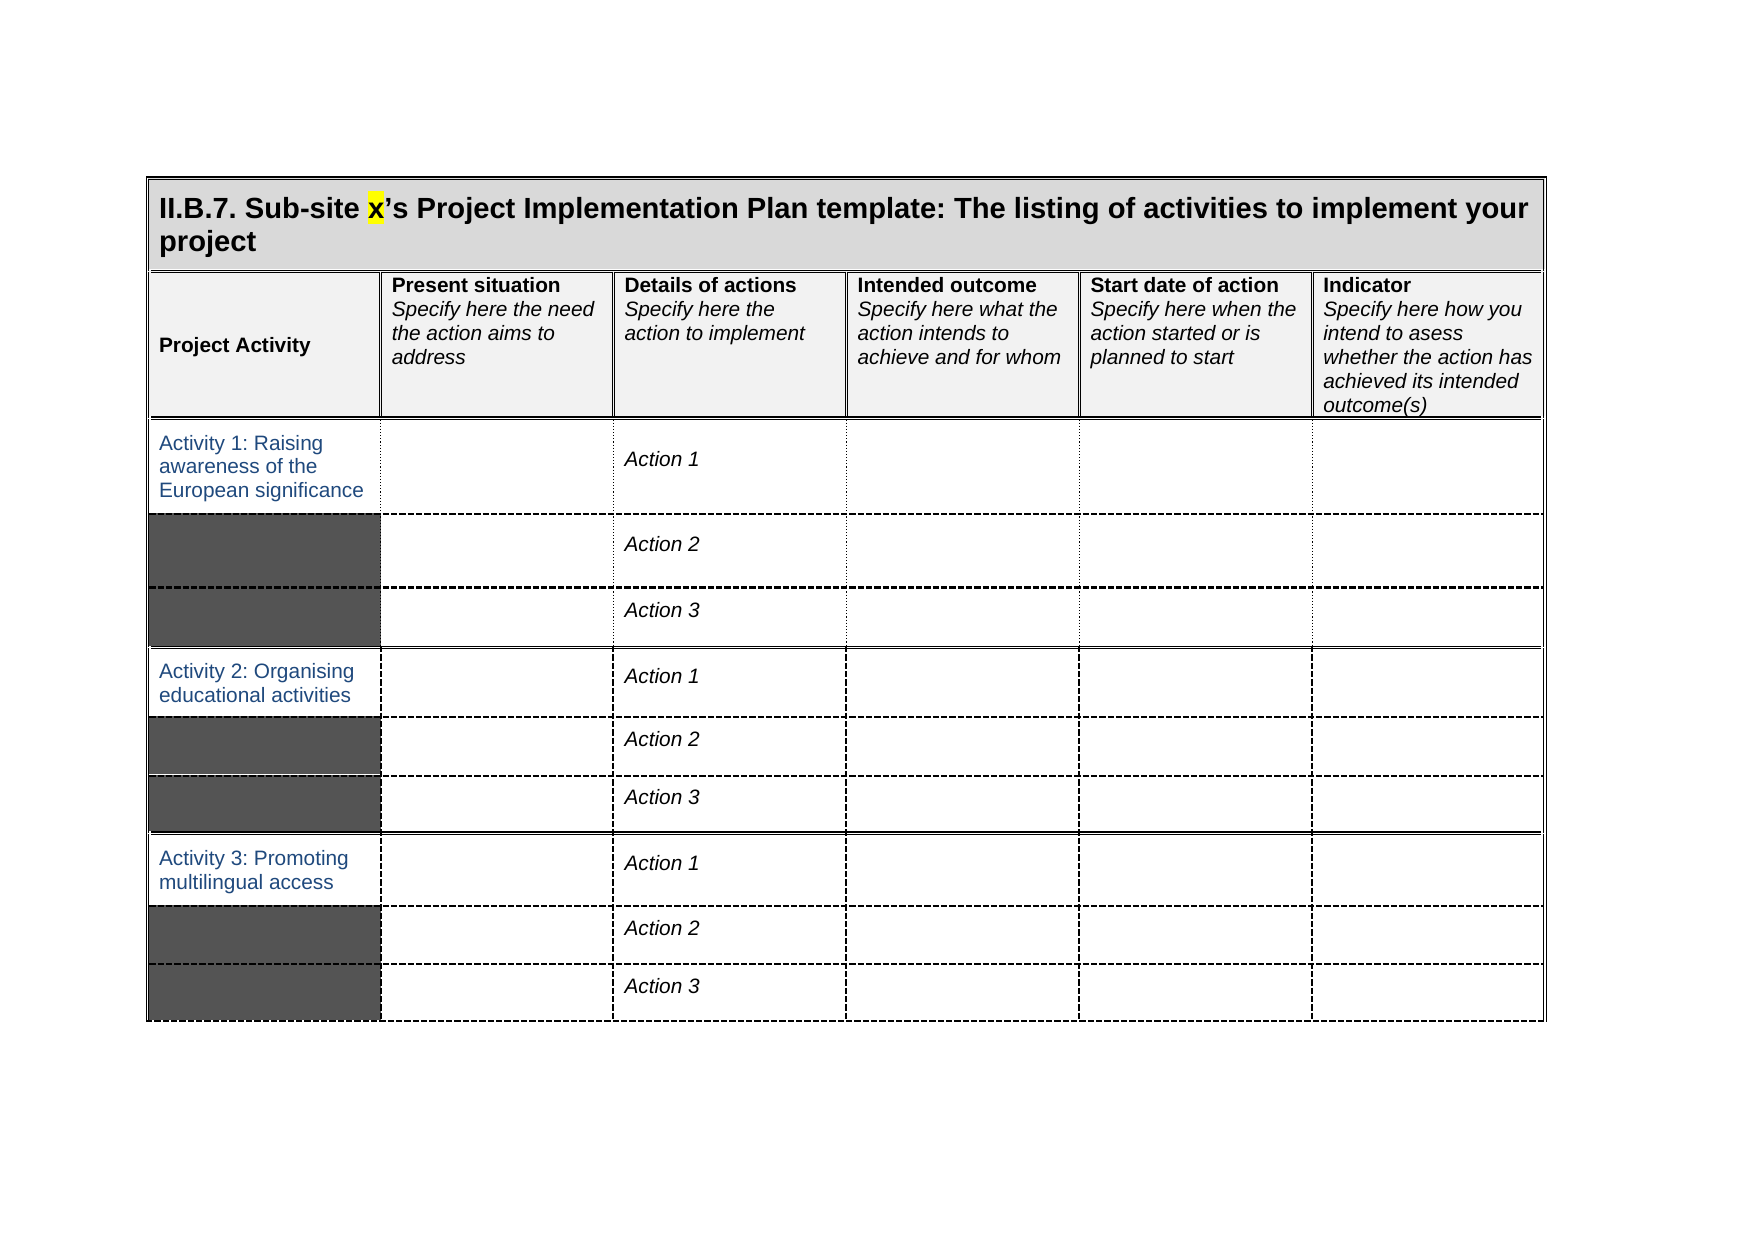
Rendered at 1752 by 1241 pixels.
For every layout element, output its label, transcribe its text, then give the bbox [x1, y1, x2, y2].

table_cell Activity 1: Raising awareness of the European significance [149, 416, 381, 513]
table_cell [1079, 586, 1312, 646]
table_cell [1312, 963, 1543, 1020]
table_cell [1079, 513, 1312, 586]
table_cell [1312, 775, 1543, 831]
table_cell [1079, 905, 1312, 963]
table_cell [149, 586, 381, 646]
table_cell [846, 963, 1079, 1020]
table_cell Action 2 [613, 716, 846, 774]
table_cell [1312, 831, 1543, 905]
table_cell [1079, 716, 1312, 774]
table_cell Action 3 [613, 586, 846, 646]
table_cell [1312, 513, 1543, 586]
table_cell [149, 905, 381, 963]
table_cell [381, 513, 613, 586]
table_cell [1312, 416, 1543, 513]
table_cell [381, 420, 613, 513]
table_cell [1312, 646, 1545, 716]
table_cell Action 3 [613, 963, 846, 1020]
table_cell [846, 835, 1079, 905]
table_cell [846, 905, 1079, 963]
table_cell [381, 586, 613, 646]
table_cell [149, 513, 381, 586]
table_cell Activity 3: Promoting multilingual access [149, 831, 381, 905]
table_cell Intended outcome Specify here what the action intends to achieve and for whom [848, 273, 1078, 416]
table_cell [846, 420, 1079, 513]
table_header II.B.7. Sub-site x’s Project Implementation Plan template: The listing of activities to implement your project [149, 180, 1543, 269]
table_cell Action 1 [613, 649, 846, 716]
table_cell [1079, 649, 1312, 716]
table_cell Activity 2: Organising educational activities [148, 646, 381, 716]
table_cell Action 1 [613, 835, 846, 905]
table_cell [1312, 716, 1543, 774]
table_cell Action 3 [613, 775, 846, 831]
table_cell Start date of action Specify here when the action started or is planned to start [1081, 273, 1311, 416]
table_cell [1312, 905, 1543, 963]
table_cell Details of actions Specify here the action to implement [615, 273, 845, 416]
table_cell [149, 716, 381, 774]
table_cell [149, 775, 381, 831]
table_cell [381, 963, 613, 1020]
table_cell [1079, 775, 1312, 831]
table_cell [381, 649, 613, 716]
table_cell [846, 586, 1079, 646]
table_cell [846, 775, 1079, 831]
table_cell Present situation Specify here the need the action aims to address [382, 273, 612, 416]
table_cell Indicator Specify here how you intend to asess whether the action has achieved its intended outcome(s) [1314, 270, 1543, 416]
table_cell [381, 835, 613, 905]
table_cell [846, 716, 1079, 774]
table_cell [381, 775, 613, 831]
table_cell [149, 963, 381, 1020]
table_cell Action 2 [613, 513, 846, 586]
table_cell Action 1 [613, 420, 846, 513]
table_cell [1079, 420, 1312, 513]
table_cell Project Activity [149, 270, 379, 416]
table_cell [1312, 586, 1543, 646]
table_cell Action 2 [613, 905, 846, 963]
table_cell [381, 905, 613, 963]
table_cell [1079, 835, 1312, 905]
table_cell [846, 513, 1079, 586]
table_cell [1079, 963, 1312, 1020]
table_cell [381, 716, 613, 774]
table_cell [846, 649, 1079, 716]
